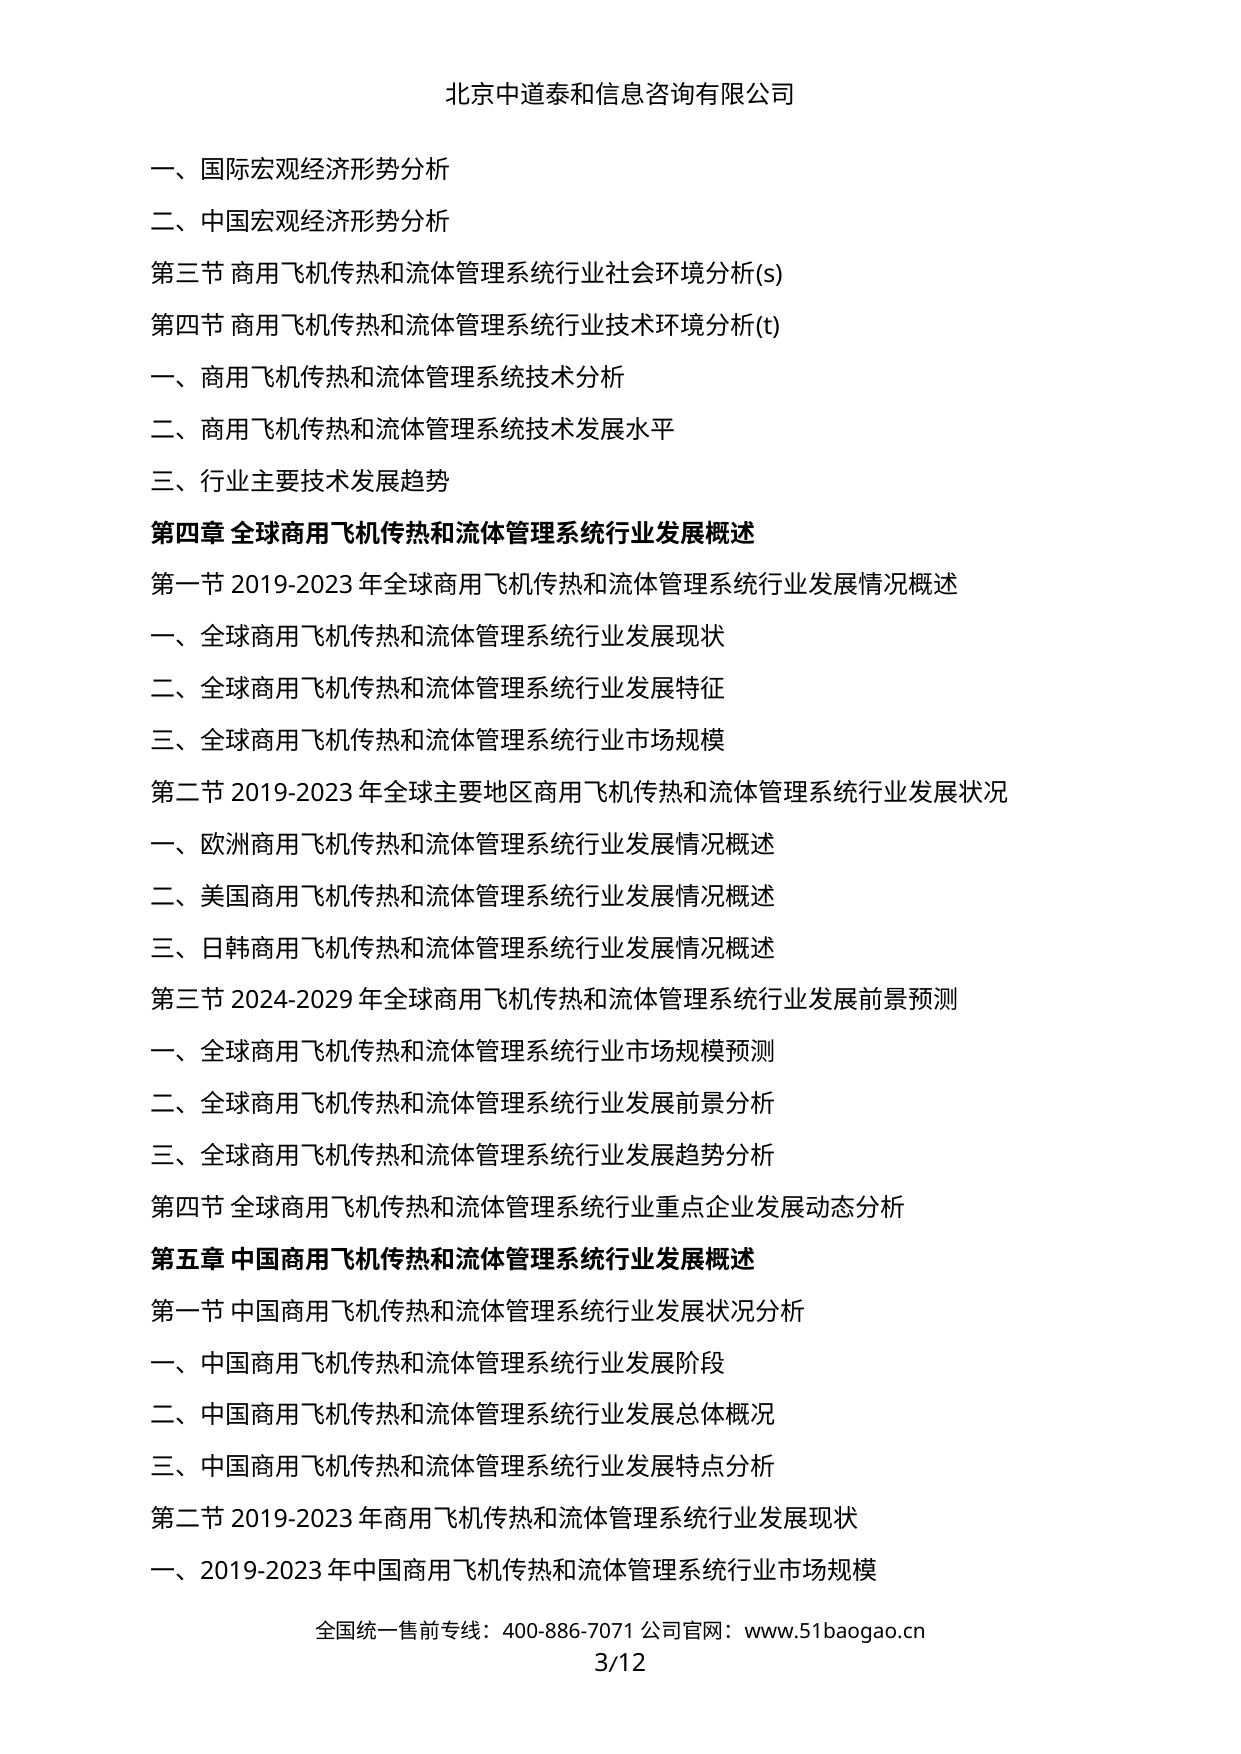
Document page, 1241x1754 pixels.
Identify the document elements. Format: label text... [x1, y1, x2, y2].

text 第三节 2024-2029年全球商用飞机传热和流体管理系统行业发展前景预测 [150, 980, 1090, 1016]
text 一、商用飞机传热和流体管理系统技术分析 [150, 357, 1090, 394]
text 一、中国商用飞机传热和流体管理系统行业发展阶段 [150, 1343, 1090, 1379]
text 二、商用飞机传热和流体管理系统技术发展水平 [150, 409, 1090, 446]
text 二、美国商用飞机传热和流体管理系统行业发展情况概述 [150, 876, 1090, 912]
text 一、全球商用飞机传热和流体管理系统行业市场规模预测 [150, 1032, 1090, 1068]
text 二、全球商用飞机传热和流体管理系统行业发展特征 [150, 669, 1090, 705]
text 第四节 全球商用飞机传热和流体管理系统行业重点企业发展动态分析 [150, 1187, 1090, 1224]
text 第一节 2019-2023年全球商用飞机传热和流体管理系统行业发展情况概述 [150, 565, 1090, 601]
text 一、全球商用飞机传热和流体管理系统行业发展现状 [150, 617, 1090, 653]
text 三、全球商用飞机传热和流体管理系统行业发展趋势分析 [150, 1136, 1090, 1172]
text 第三节 商用飞机传热和流体管理系统行业社会环境分析(s) [150, 254, 1090, 290]
text 第四节 商用飞机传热和流体管理系统行业技术环境分析(t) [150, 306, 1090, 342]
text 二、中国商用飞机传热和流体管理系统行业发展总体概况 [150, 1395, 1090, 1431]
text 第五章 中国商用飞机传热和流体管理系统行业发展概述 [150, 1239, 1090, 1276]
text 一、欧洲商用飞机传热和流体管理系统行业发展情况概述 [150, 824, 1090, 861]
text 一、2019-2023年中国商用飞机传热和流体管理系统行业市场规模 [150, 1551, 1090, 1587]
text 第一节 中国商用飞机传热和流体管理系统行业发展状况分析 [150, 1291, 1090, 1327]
text 三、日韩商用飞机传热和流体管理系统行业发展情况概述 [150, 928, 1090, 964]
text 二、全球商用飞机传热和流体管理系统行业发展前景分析 [150, 1084, 1090, 1120]
text 三、中国商用飞机传热和流体管理系统行业发展特点分析 [150, 1447, 1090, 1483]
text 一、国际宏观经济形势分析 [150, 150, 1090, 186]
text 第四章 全球商用飞机传热和流体管理系统行业发展概述 [150, 513, 1090, 549]
text 三、全球商用飞机传热和流体管理系统行业市场规模 [150, 721, 1090, 757]
text 第二节 2019-2023年商用飞机传热和流体管理系统行业发展现状 [150, 1499, 1090, 1535]
text 第二节 2019-2023年全球主要地区商用飞机传热和流体管理系统行业发展状况 [150, 772, 1090, 809]
text 二、中国宏观经济形势分析 [150, 202, 1090, 238]
text 三、行业主要技术发展趋势 [150, 461, 1090, 497]
